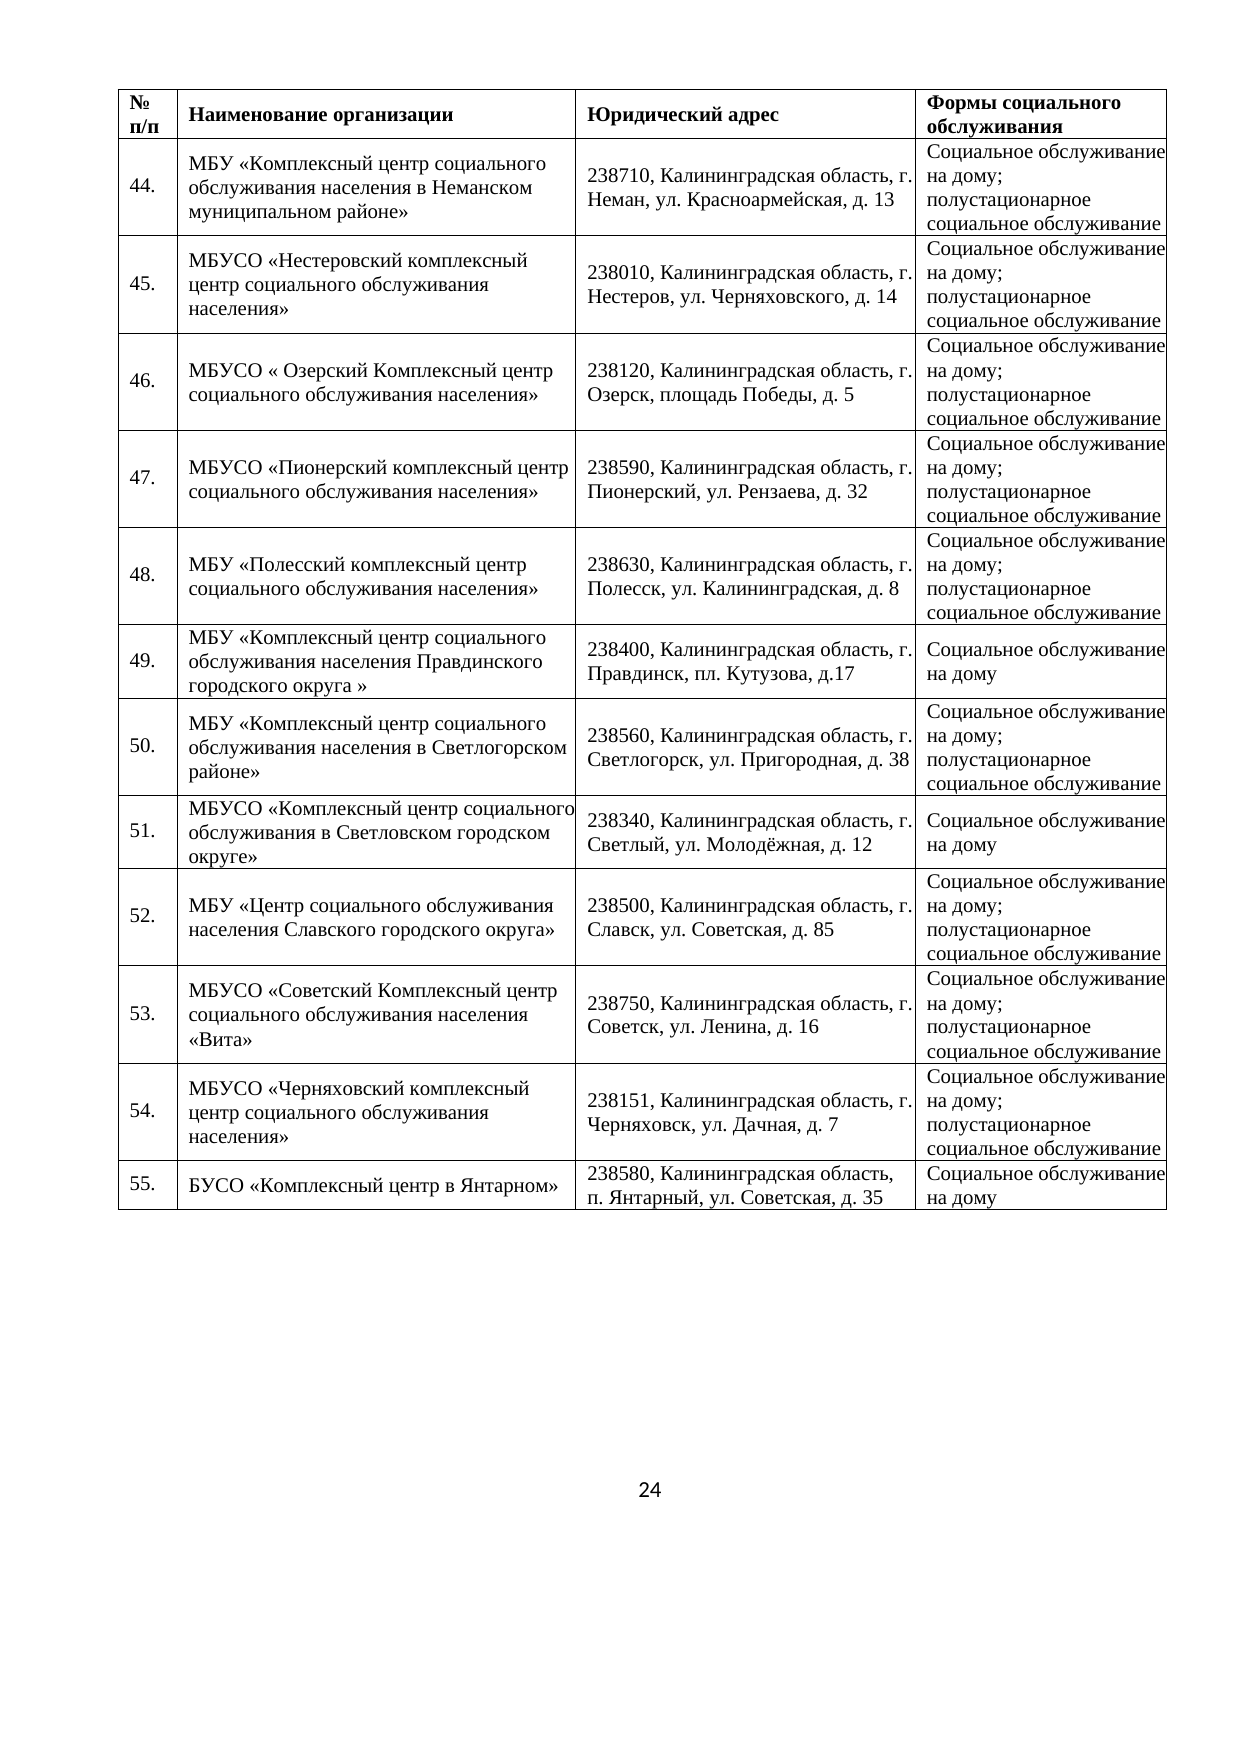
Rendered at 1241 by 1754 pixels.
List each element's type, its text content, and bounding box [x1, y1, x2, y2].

table_cell Социальное обслуживание на дому; полустационарное социальное обслуживание [916, 236, 1166, 332]
table_cell МБУСО « Озерский Комплексный центр социального обслуживания населения» [178, 334, 575, 430]
table_cell [119, 699, 177, 795]
table_cell 238120, Калининградская область, г. Озерск, площадь Победы, д. 5 [576, 334, 915, 430]
table_cell Социальное обслуживание на дому [916, 1161, 1166, 1209]
table_cell 238580, Калининградская область, п. Янтарный, ул. Советская, д. 35 [576, 1161, 915, 1209]
table_header Юридический адрес [576, 90, 915, 138]
table_cell МБУ «Комплексный центр социального обслуживания населения в Неманском муниципальном районе» [178, 139, 575, 235]
table_cell [119, 966, 177, 1063]
table_cell МБУСО «Пионерский комплексный центр социального обслуживания населения» [178, 431, 575, 527]
table_cell 238340, Калининградская область, г. Светлый, ул. Молодёжная, д. 12 [576, 796, 915, 868]
table_cell Социальное обслуживание на дому; полустационарное социальное обслуживание [916, 431, 1166, 527]
table_cell Социальное обслуживание на дому; полустационарное социальное обслуживание [916, 1064, 1166, 1160]
table_header № п/п [119, 90, 177, 138]
table_cell [119, 139, 177, 235]
table_cell [119, 869, 177, 965]
table_cell [119, 1064, 177, 1160]
table_cell МБУ «Полесский комплексный центр социального обслуживания населения» [178, 528, 575, 624]
table_cell МБУСО «Комплексный центр социального обслуживания в Светловском городском округе» [178, 796, 575, 868]
table_cell Социальное обслуживание на дому; полустационарное социальное обслуживание [916, 869, 1166, 965]
table_cell Социальное обслуживание на дому; полустационарное социальное обслуживание [916, 528, 1166, 624]
table_cell [119, 431, 177, 527]
table_cell [119, 625, 177, 697]
table_cell 238400, Калининградская область, г. Правдинск, пл. Кутузова, д.17 [576, 625, 915, 697]
table_cell 238560, Калининградская область, г. Светлогорск, ул. Пригородная, д. 38 [576, 699, 915, 795]
table_cell 238710, Калининградская область, г. Неман, ул. Красноармейская, д. 13 [576, 139, 915, 235]
table_cell Социальное обслуживание на дому; полустационарное социальное обслуживание [916, 966, 1166, 1063]
table_cell 238590, Калининградская область, г. Пионерский, ул. Рензаева, д. 32 [576, 431, 915, 527]
table_cell МБУ «Комплексный центр социального обслуживания населения в Светлогорском районе» [178, 699, 575, 795]
table_cell Социальное обслуживание на дому; полустационарное социальное обслуживание [916, 334, 1166, 430]
table_header Наименование организации [178, 90, 575, 138]
table_cell МБУ «Центр социального обслуживания населения Славского городского округа» [178, 869, 575, 965]
table_cell МБУСО «Черняховский комплексный центр социального обслуживания населения» [178, 1064, 575, 1160]
table_cell 238151, Калининградская область, г. Черняховск, ул. Дачная, д. 7 [576, 1064, 915, 1160]
table_cell МБУ «Комплексный центр социального обслуживания населения Правдинского городского округа » [178, 625, 575, 697]
table_cell 238750, Калининградская область, г. Советск, ул. Ленина, д. 16 [576, 966, 915, 1063]
table_cell БУСО «Комплексный центр в Янтарном» [178, 1161, 575, 1209]
table_cell МБУСО «Советский Комплексный центр социального обслуживания населения «Вита» [178, 966, 575, 1063]
table_cell Социальное обслуживание на дому [916, 796, 1166, 868]
table_cell [119, 796, 177, 868]
table_cell 238500, Калининградская область, г. Славск, ул. Советская, д. 85 [576, 869, 915, 965]
table_header Формы социального обслуживания [916, 90, 1166, 138]
table_cell [119, 528, 177, 624]
table_cell [119, 236, 177, 332]
table_cell Социальное обслуживание на дому [916, 625, 1166, 697]
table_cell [916, 139, 1166, 235]
table_cell [119, 334, 177, 430]
table_cell Социальное обслуживание на дому; полустационарное социальное обслуживание [916, 699, 1166, 795]
table_cell 238010, Калининградская область, г. Нестеров, ул. Черняховского, д. 14 [576, 236, 915, 332]
table_cell МБУСО «Нестеровский комплексный центр социального обслуживания населения» [178, 236, 575, 332]
table_cell 238630, Калининградская область, г. Полесск, ул. Калининградская, д. 8 [576, 528, 915, 624]
table_cell [119, 1161, 177, 1209]
